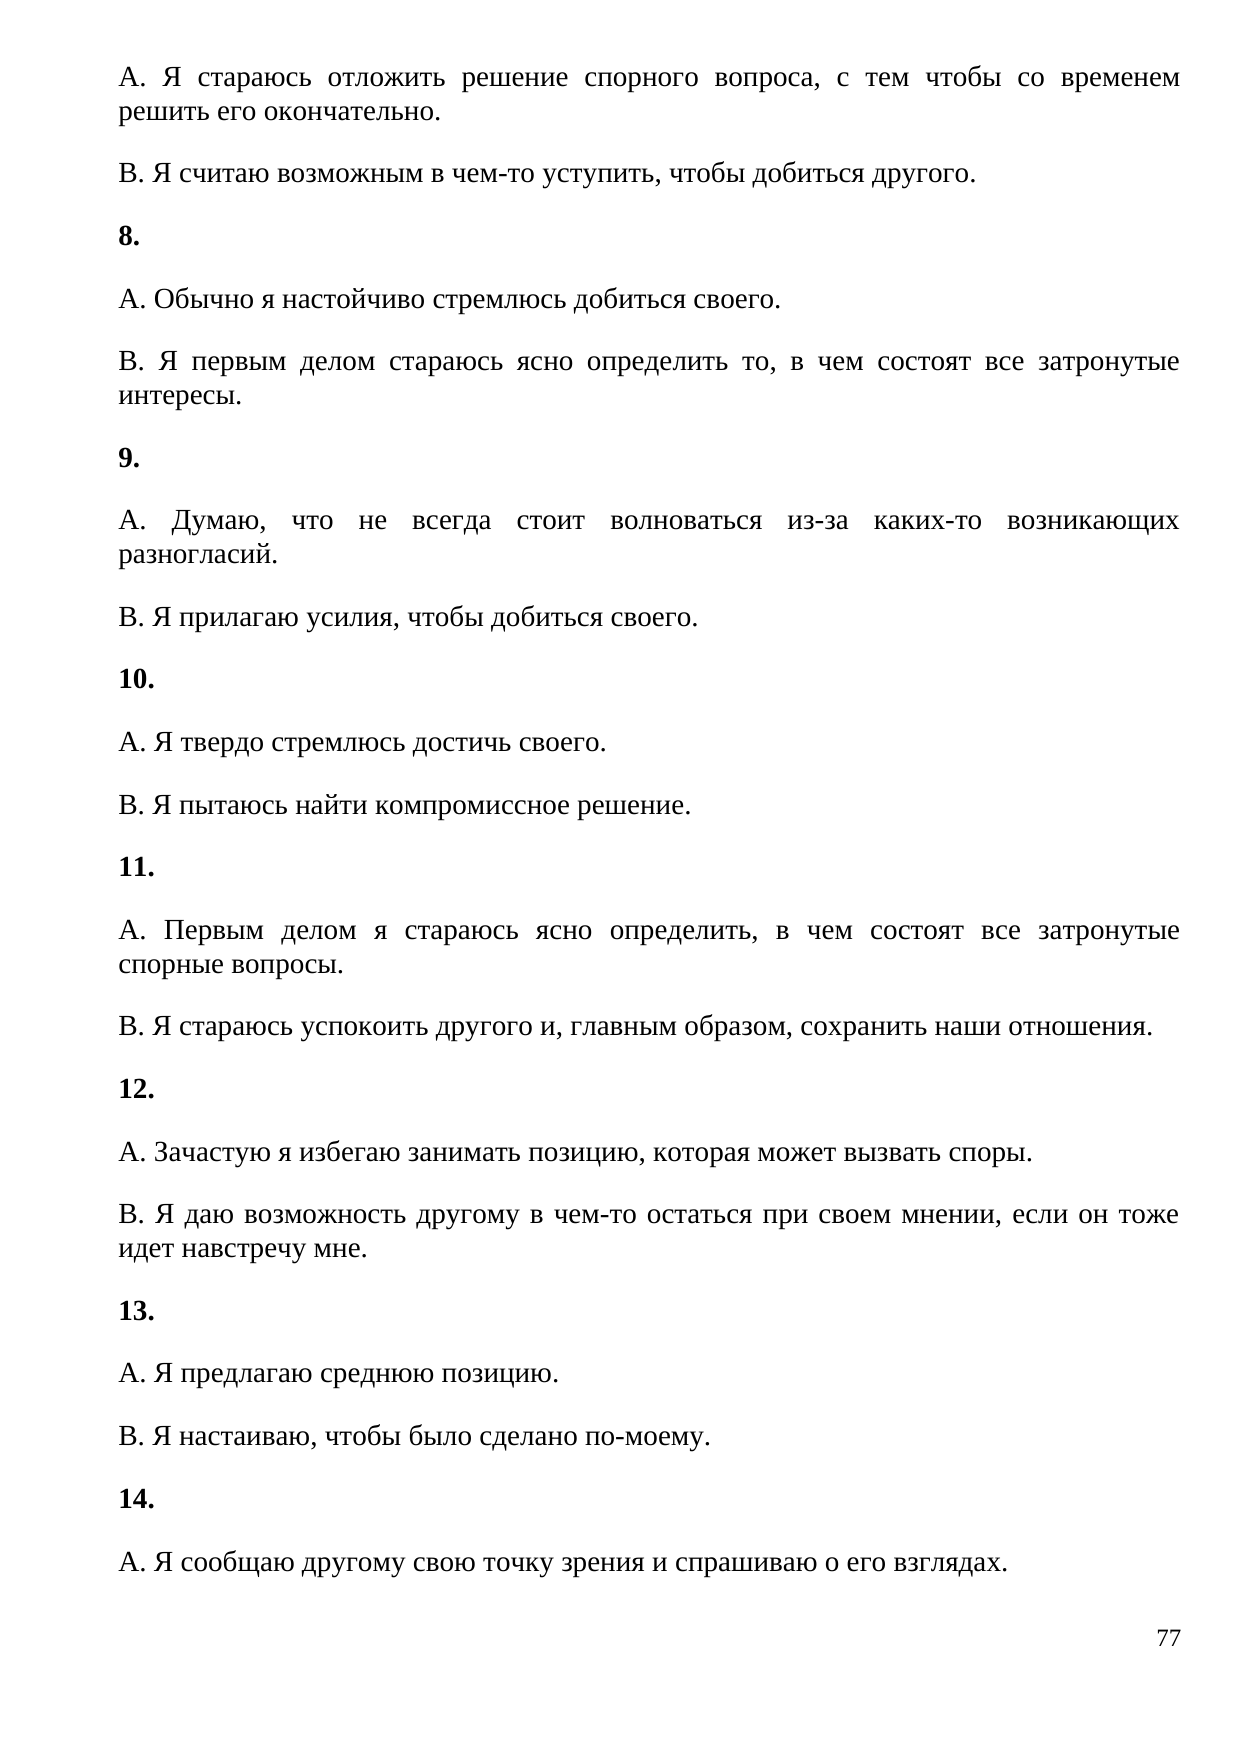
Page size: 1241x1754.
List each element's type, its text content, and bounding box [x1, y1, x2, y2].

text 8. [118, 218, 1181, 252]
text А. Я предлагаю среднюю позицию. [118, 1356, 1181, 1389]
text В. Я прилагаю усилия, чтобы добиться своего. [118, 599, 1181, 632]
text В. Я стараюсь успокоить другого и, главным образом, сохранить наши отношения. [118, 1008, 1181, 1042]
text В. Я считаю возможным в чем-то уступить, чтобы добиться другого. [118, 155, 1181, 189]
text А. Я стараюсь отложить решение спорного вопроса, с тем чтобы со временем решить его окончательно. [118, 59, 1181, 126]
text А. Обычно я настойчиво стремлюсь добиться своего. [118, 281, 1181, 314]
text А. Я сообщаю другому свою точку зрения и спрашиваю о его взглядах. [118, 1544, 1181, 1577]
text 12. [118, 1071, 1181, 1105]
text А. Зачастую я избегаю занимать позицию, которая может вызвать споры. [118, 1134, 1181, 1167]
text В. Я пытаюсь найти компромиссное решение. [118, 787, 1181, 820]
text В. Я настаиваю, чтобы было сделано по-моему. [118, 1418, 1181, 1452]
text А. Я твердо стремлюсь достичь своего. [118, 724, 1181, 758]
text 14. [118, 1481, 1181, 1514]
text 13. [118, 1293, 1181, 1326]
text В. Я даю возможность другому в чем-то остаться при своем мнении, если он тоже идет навстречу мне. [118, 1197, 1181, 1264]
text В. Я первым делом стараюсь ясно определить то, в чем состоят все затронутые интересы. [118, 343, 1181, 411]
text 9. [118, 440, 1181, 473]
text А. Первым делом я стараюсь ясно определить, в чем состоят все затронутые спорные вопросы. [118, 912, 1181, 979]
text А. Думаю, что не всегда стоит волноваться из-за каких-то возникающих разногласий. [118, 502, 1181, 569]
text 11. [118, 849, 1181, 883]
text 10. [118, 661, 1181, 695]
